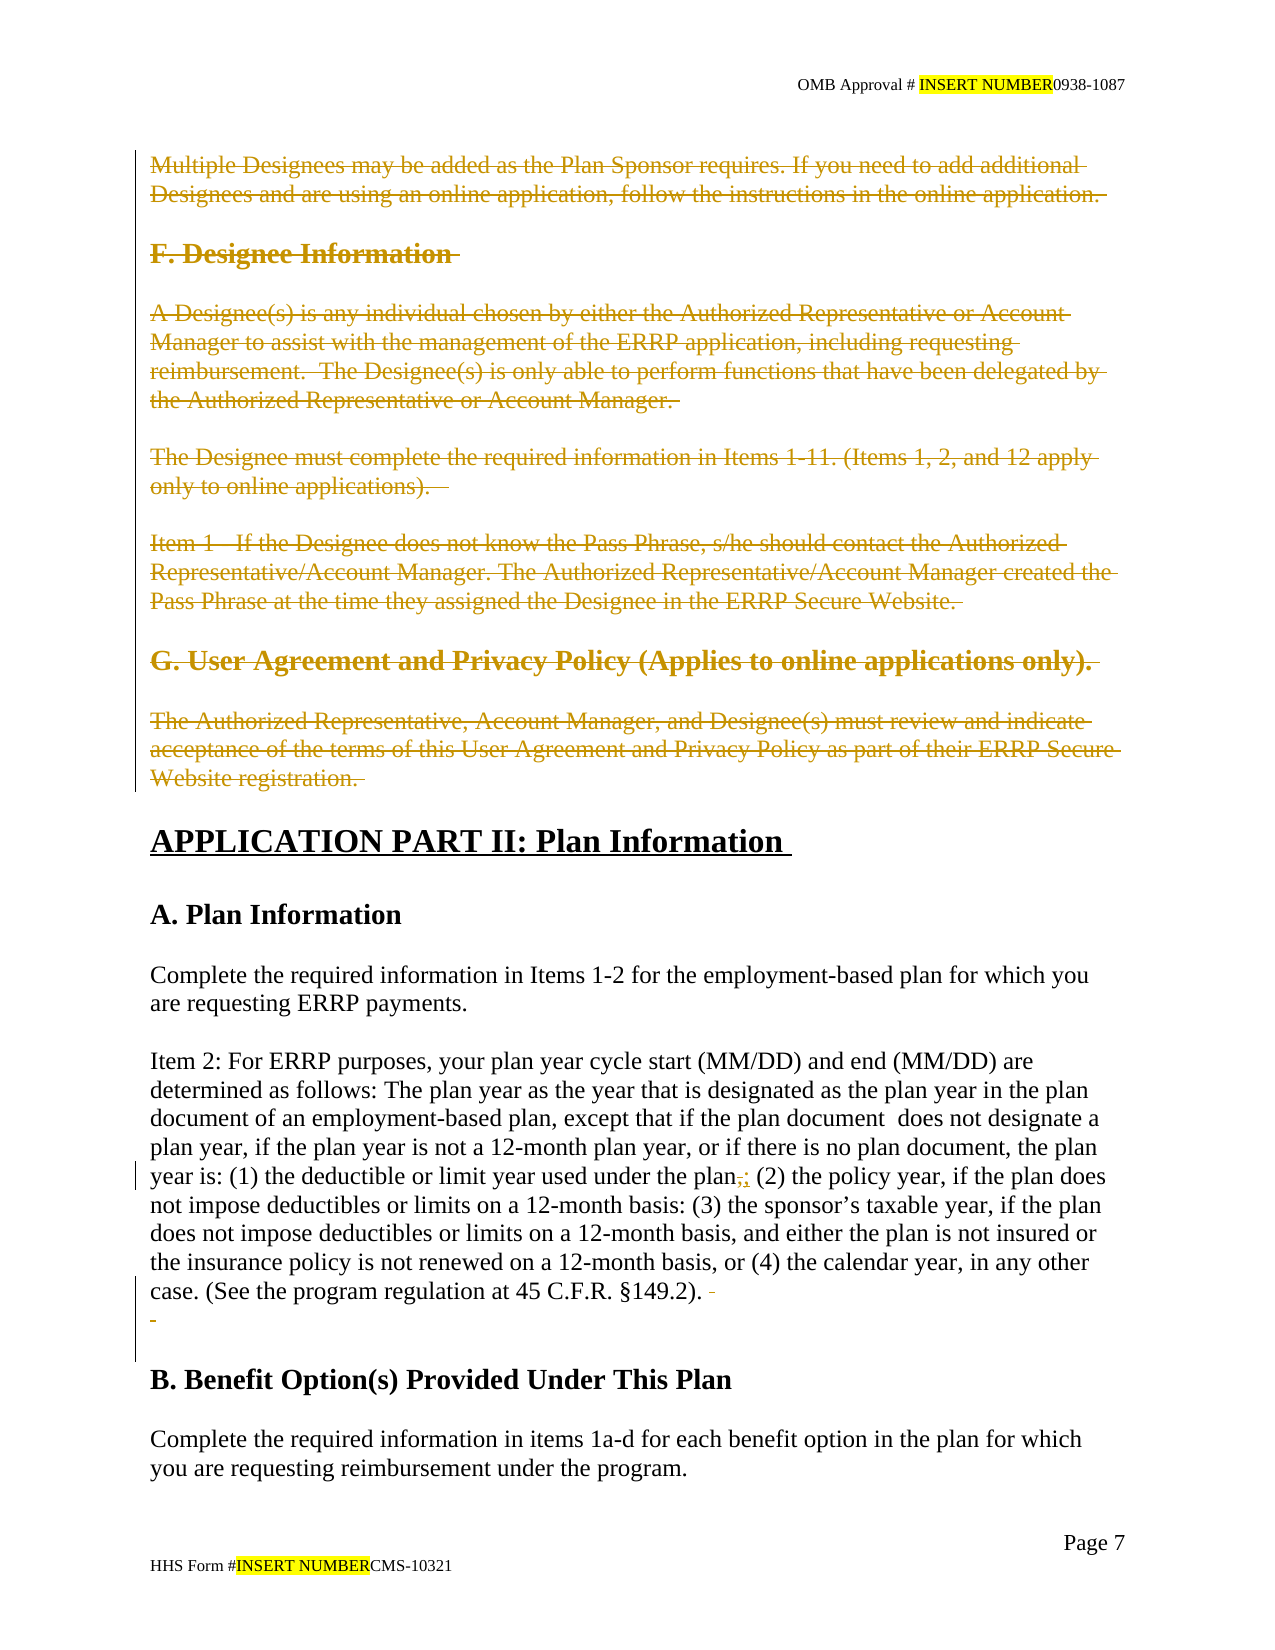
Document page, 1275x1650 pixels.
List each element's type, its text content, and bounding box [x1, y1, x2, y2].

text Item 2: For ERRP purposes, your plan year cycle start (MM/DD) and end (MM/DD) are determined as follows: The plan year as the year that is designated as the plan year in the plan document of an employment-based plan, except that if the plan document does not designate a plan year, if the plan year is not a 12-month plan year, or if there is no plan document, the plan year is: (1) the deductible or limit year used under the plan (2) the policy year, if the plan does not impose deductibles or limits on a 12-month basis: (3) the sponsor’s taxable year, if the plan does not impose deductibles or limits on a 12-month basis, and either the plan is not insured or the insurance policy is not renewed on a 12-month basis, or (4) the calendar year, in any other case. (See the program regulation at 45 C.F.R. §149.2). [150, 1046, 1125, 1305]
text Complete the required information in Items 1-2 for the employment-based plan for which you are requesting ERRP payments. [150, 960, 1125, 1017]
text APPLICATION PART II: Plan Information [150, 821, 1125, 859]
text Complete the required information in items 1a-d for each benefit option in the plan for which you are requesting reimbursement under the program. [150, 1424, 1125, 1482]
text A. Plan Information [150, 897, 1125, 931]
text B. Benefit Option(s) Provided Under This Plan [150, 1362, 1125, 1396]
